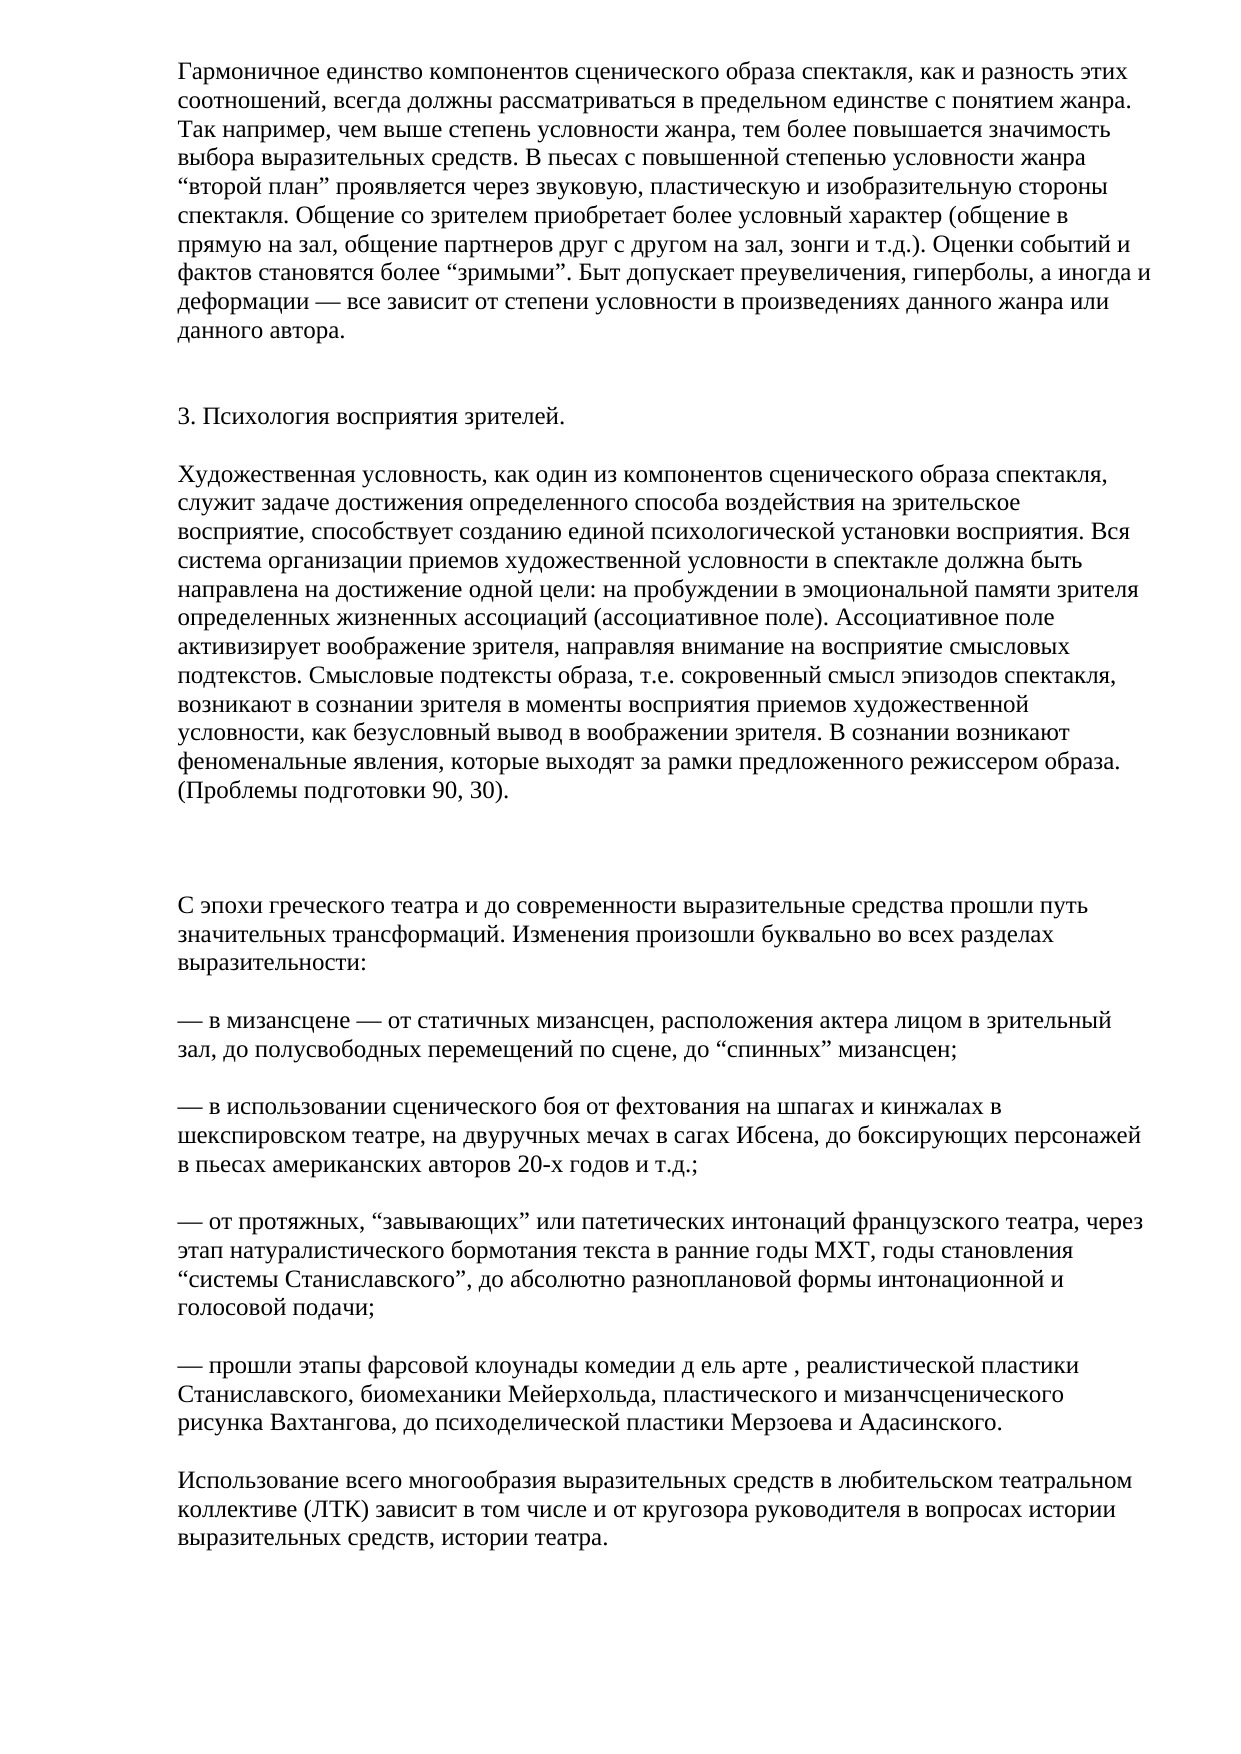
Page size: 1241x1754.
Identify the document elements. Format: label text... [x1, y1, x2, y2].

text 3. Психология восприятия зрителей. [177, 401, 1152, 430]
text С эпохи греческого театра и до современности выразительные средства прошли путь значительных трансформаций. Изменения произошли буквально во всех разделах выразительности: [177, 890, 1152, 976]
text — в использовании сценического боя от фехтования на шпагах и кинжалах в шекспировском театре, на двуручных мечах в сагах Ибсена, до боксирующих персонажей в пьесах американских авторов 20-х годов и т.д.; [177, 1091, 1152, 1177]
text — в мизансцене — от статичных мизансцен, расположения актера лицом в зрительный зал, до полусвободных перемещений по сцене, до “спинных” мизансцен; [177, 1005, 1152, 1062]
text Художественная условность, как один из компонентов сценического образа спектакля, служит задаче достижения определенного способа воздействия на зрительское восприятие, способствует созданию единой психологической установки восприятия. Вся система организации приемов художественной условности в спектакле должна быть направлена на достижение одной цели: на пробуждении в эмоциональной памяти зрителя определенных жизненных ассоциаций (ассоциативное поле). Ассоциативное поле активизирует воображение зрителя, направляя внимание на восприятие смысловых подтекстов. Смысловые подтексты образа, т.е. сокровенный смысл эпизодов спектакля, возникают в сознании зрителя в моменты восприятия приемов художественной условности, как безусловный вывод в воображении зрителя. В сознании возникают феноменальные явления, которые выходят за рамки предложенного режиссером образа. (Проблемы подготовки 90, 30). [177, 459, 1152, 804]
text — от протяжных, “завывающих” или патетических интонаций французского театра, через этап натуралистического бормотания текста в ранние годы МХТ, годы становления “системы Станиславского”, до абсолютно разноплановой формы интонационной и голосовой подачи; [177, 1206, 1152, 1321]
text Гармоничное единство компонентов сценического образа спектакля, как и разность этих соотношений, всегда должны рассматриваться в предельном единстве с понятием жанра. Так например, чем выше степень условности жанра, тем более повышается значимость выбора выразительных средств. В пьесах с повышенной степенью условности жанра “второй план” проявляется через звуковую, пластическую и изобразительную стороны спектакля. Общение со зрителем приобретает более условный характер (общение в прямую на зал, общение партнеров друг с другом на зал, зонги и т.д.). Оценки событий и фактов становятся более “зримыми”. Быт допускает преувеличения, гиперболы, а иногда и деформации — все зависит от степени условности в произведениях данного жанра или данного автора. [177, 56, 1152, 344]
text Использование всего многообразия выразительных средств в любительском театральном коллективе (ЛТК) зависит в том числе и от кругозора руководителя в вопросах истории выразительных средств, истории театра. [177, 1465, 1152, 1551]
text — прошли этапы фарсовой клоунады комедии д ель арте , реалистической пластики Станиславского, биомеханики Мейерхольда, пластического и мизанчсценического рисунка Вахтангова, до психоделической пластики Мерзоева и Адасинского. [177, 1350, 1152, 1436]
